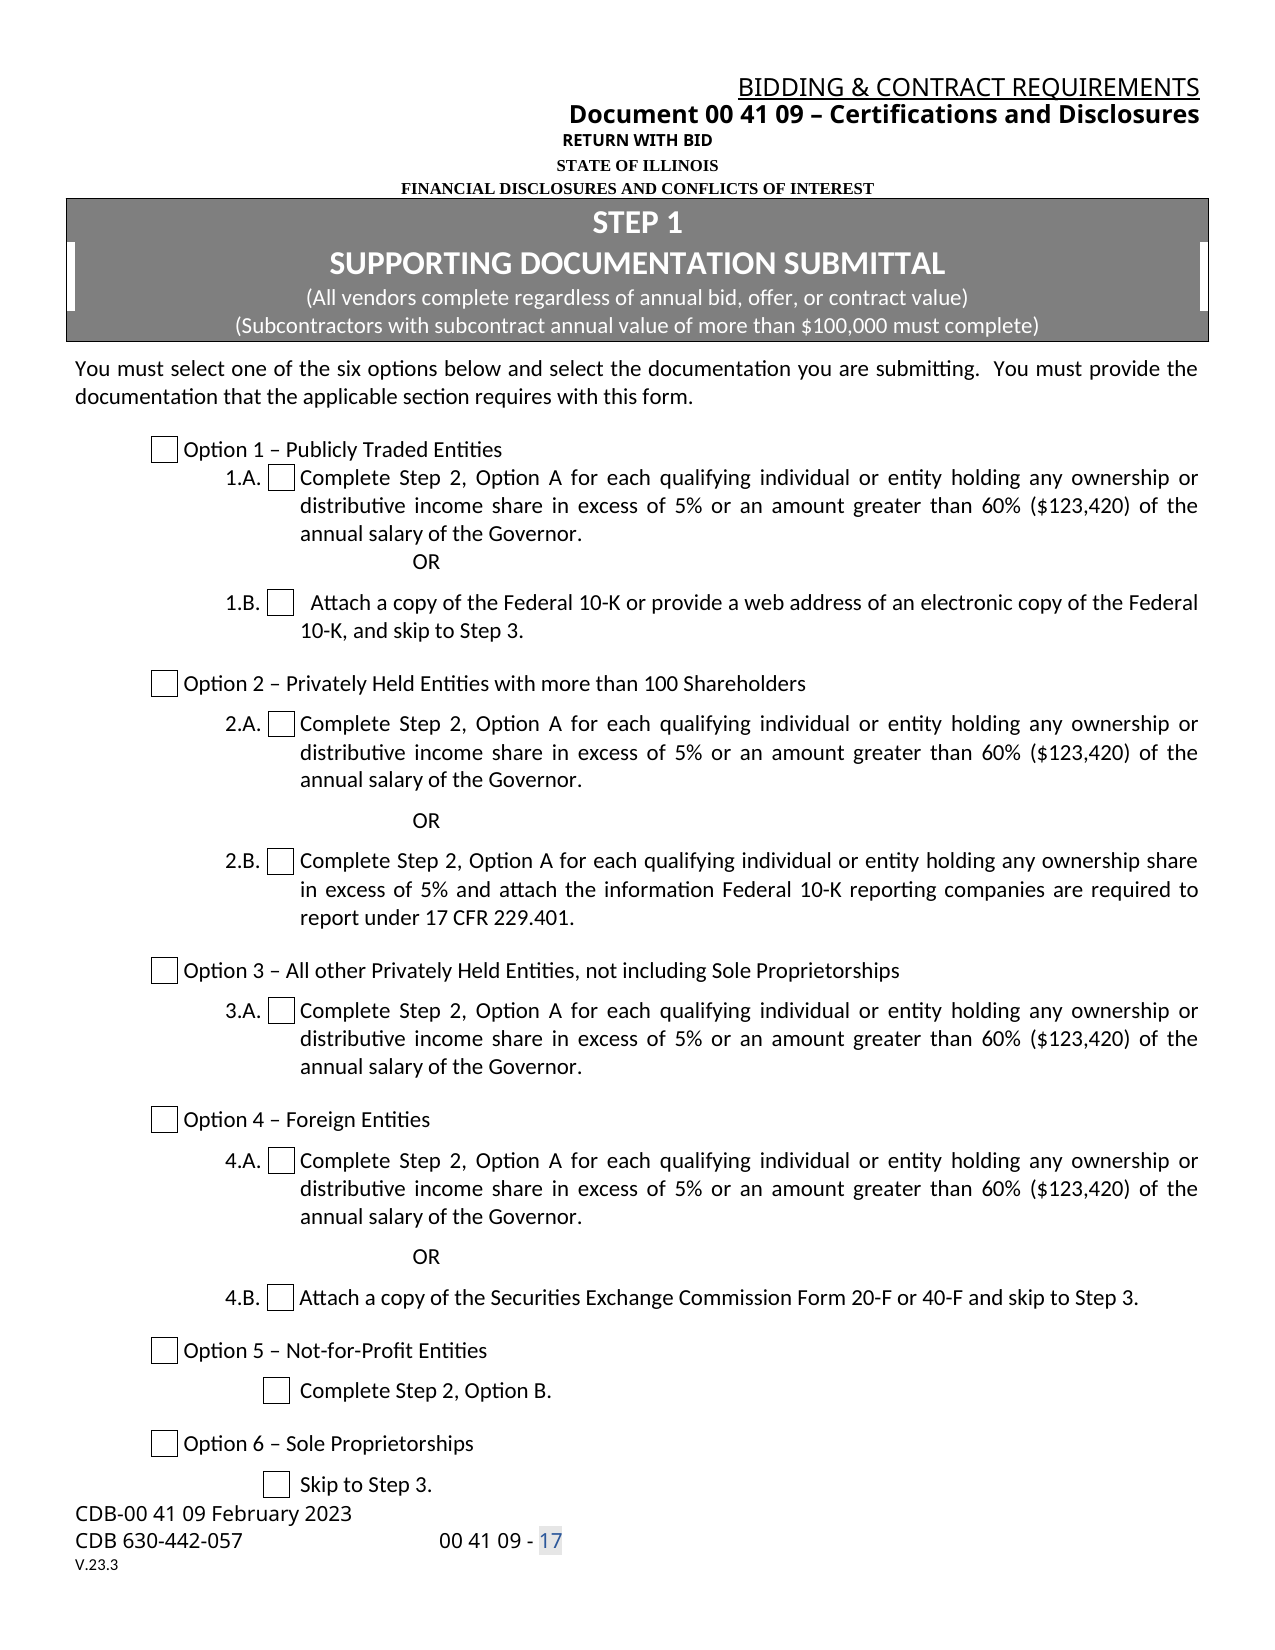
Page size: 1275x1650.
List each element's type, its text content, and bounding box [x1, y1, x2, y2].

text 4.B. Attach a copy of the Securities Exchange Commission Form 20-F or 40-F and skip to Step 3. [225, 1283, 1200, 1311]
text STEP 1 [67, 199, 1208, 242]
text 4.A. Complete Step 2, Option A for each qualifying individual or entity holding any ownership or distributive income share in excess of 5% or an amount greater than 60% ($123,420) of the annual salary of the Governor. [225, 1146, 1200, 1230]
text Option 3 – All other Privately Held Entities, not including Sole Proprietorships [150, 956, 1200, 984]
text Option 6 – Sole Proprietorships [75, 1429, 1200, 1457]
text (Subcontractors with subcontract annual value of more than $100,000 must complete) [67, 308, 1208, 341]
text OR [262, 806, 1200, 834]
text OR [262, 1242, 1200, 1270]
text (All vendors complete regardless of annual bid, offer, or contract value) [75, 283, 1200, 308]
text 2.B. Complete Step 2, Option A for each qualifying individual or entity holding any ownership share in excess of 5% and attach the information Federal 10-K reporting companies are required to report under 17 CFR 229.401. [225, 847, 1200, 931]
text Skip to Step 3. [225, 1470, 1200, 1498]
text Option 4 – Foreign Entities [75, 1105, 1200, 1133]
text Complete Step 2, Option B. [262, 1376, 1200, 1404]
text 2.A. Complete Step 2, Option A for each qualifying individual or entity holding any ownership or distributive income share in excess of 5% or an amount greater than 60% ($123,420) of the annual salary of the Governor. [225, 709, 1200, 794]
text OR [262, 547, 1200, 576]
text 1.B. Attach a copy of the Federal 10-K or provide a web address of an electronic copy of the Federal 10-K, and skip to Step 3. [225, 588, 1200, 644]
text 1.A. Complete Step 2, Option A for each qualifying individual or entity holding any ownership or distributive income share in excess of 5% or an amount greater than 60% ($123,420) of the annual salary of the Governor. [225, 463, 1200, 547]
text You must select one of the six options below and select the documentation you are submitting. You must provide the documentation that the applicable section requires with this form. [75, 354, 1200, 410]
text Option 1 – Publicly Traded Entities [150, 435, 1200, 463]
text 3.A. Complete Step 2, Option A for each qualifying individual or entity holding any ownership or distributive income share in excess of 5% or an amount greater than 60% ($123,420) of the annual salary of the Governor. [225, 996, 1200, 1080]
text Option 2 – Privately Held Entities with more than 100 Shareholders [150, 669, 1200, 697]
text SUPPORTING DOCUMENTATION SUBMITTAL [75, 242, 1200, 283]
text Option 5 – Not-for-Profit Entities [150, 1336, 1200, 1364]
